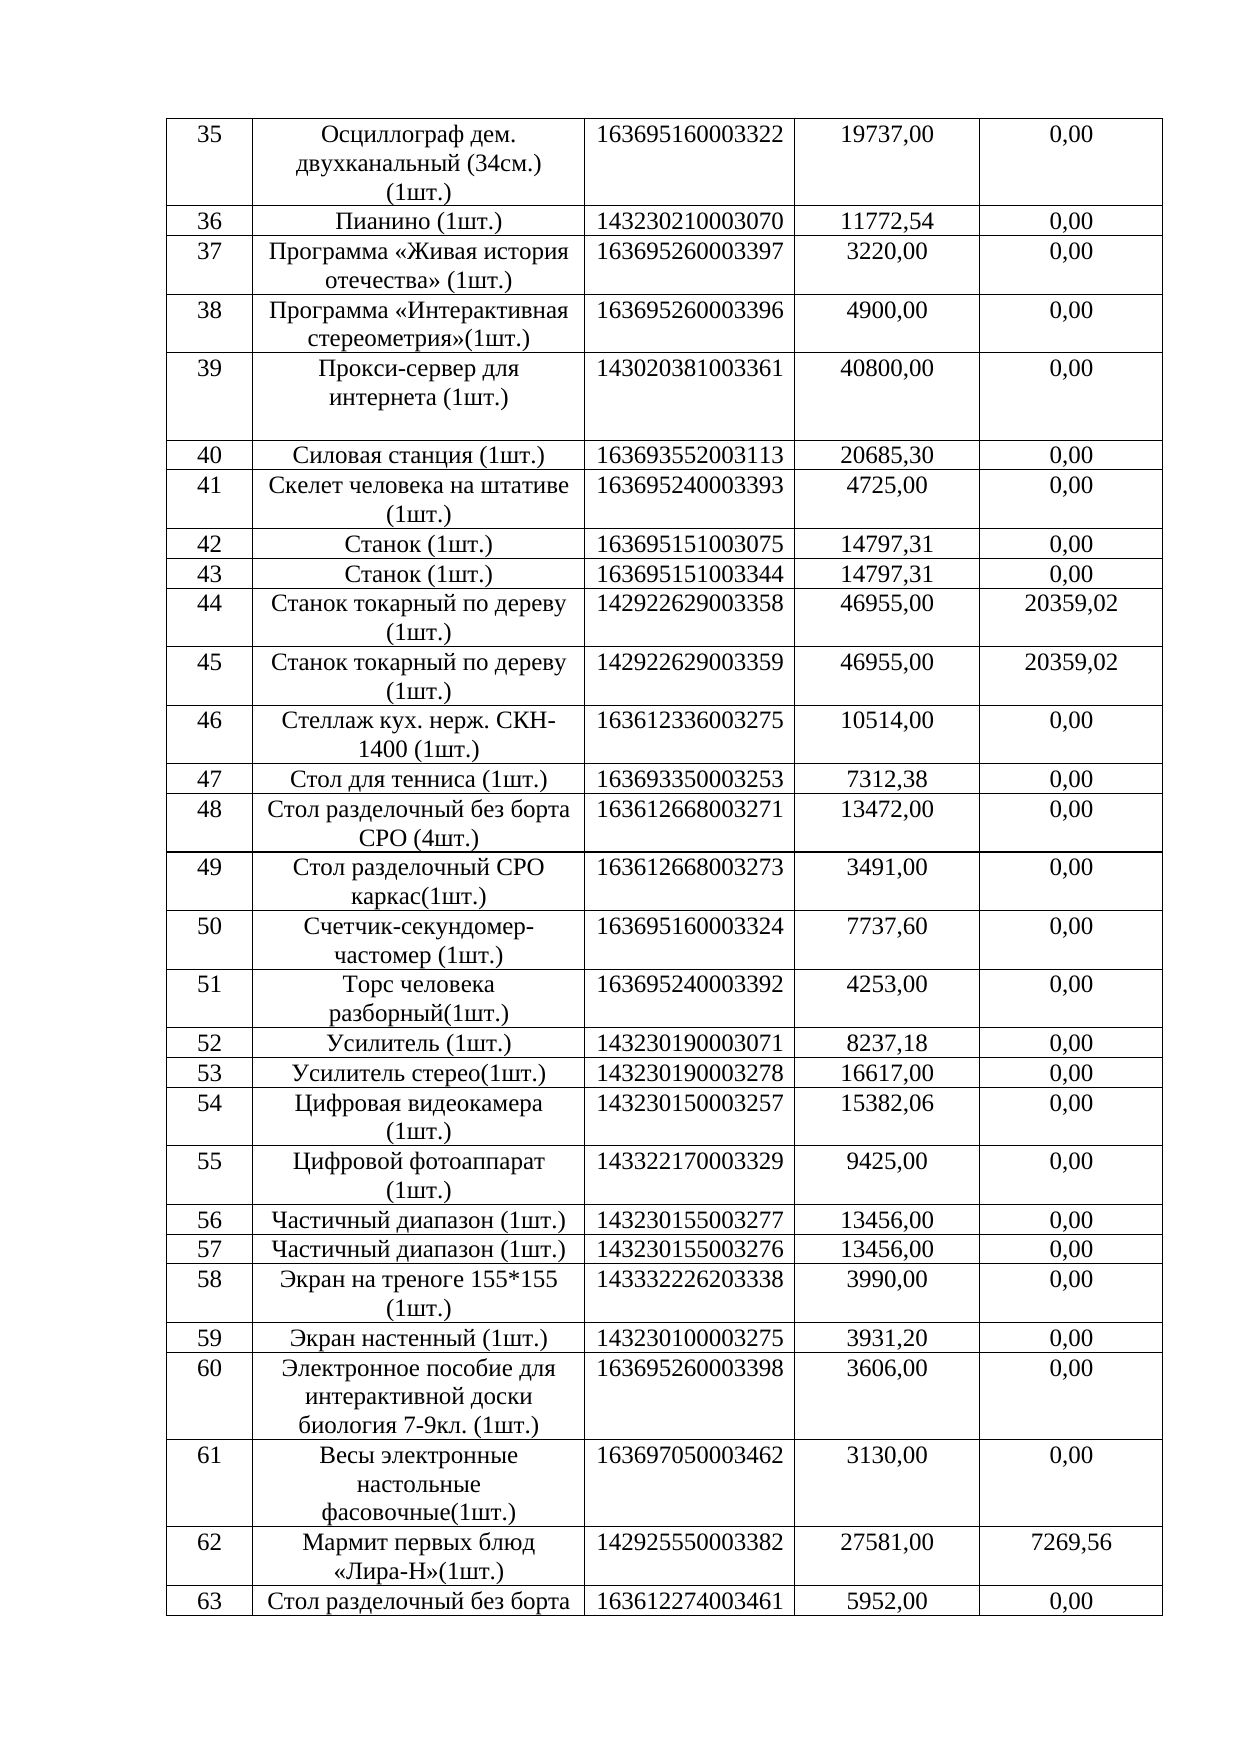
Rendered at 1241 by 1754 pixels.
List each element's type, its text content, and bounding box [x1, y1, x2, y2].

table_cell Стол разделочный без борта СРО (4шт.) [253, 794, 584, 851]
table_cell 5952,00 [795, 1586, 979, 1614]
table_cell 3220,00 [795, 236, 979, 294]
table_cell 163695160003322 [585, 119, 794, 205]
table_cell 163695260003396 [585, 295, 794, 352]
table_cell 13456,00 [795, 1205, 979, 1233]
table_cell 38 [167, 295, 252, 352]
table_cell 163695151003344 [585, 559, 794, 587]
table_cell 0,00 [980, 1323, 1162, 1352]
table_cell 143230100003275 [585, 1323, 794, 1352]
table_cell Весы электронные настольные фасовочные(1шт.) [253, 1440, 584, 1526]
table_cell 43 [167, 559, 252, 587]
table_cell Прокси-сервер для интернета (1шт.) [253, 353, 584, 439]
table_cell 0,00 [980, 119, 1162, 205]
table_cell 0,00 [980, 764, 1162, 793]
table_cell 0,00 [980, 1205, 1162, 1233]
table_cell 0,00 [980, 353, 1162, 439]
table_cell 42 [167, 529, 252, 558]
table_cell 142925550003382 [585, 1527, 794, 1585]
table_cell 44 [167, 589, 252, 646]
table_cell 61 [167, 1440, 252, 1526]
table_cell 163693350003253 [585, 764, 794, 793]
table_cell 3990,00 [795, 1264, 979, 1322]
table_cell Электронное пособие для интерактивной доски биология 7-9кл. (1шт.) [253, 1353, 584, 1439]
table_cell 11772,54 [795, 206, 979, 235]
table_cell Мармит первых блюд «Лира-Н»(1шт.) [253, 1527, 584, 1585]
table_cell 163612668003271 [585, 794, 794, 851]
table_cell Счетчик-секундомер-частомер (1шт.) [253, 911, 584, 968]
table_cell 7737,60 [795, 911, 979, 968]
table_cell 46 [167, 706, 252, 763]
table_cell 0,00 [980, 1028, 1162, 1057]
table_cell 39 [167, 353, 252, 439]
table_cell 163612668003273 [585, 853, 794, 910]
table_cell 3491,00 [795, 853, 979, 910]
table_cell 35 [167, 119, 252, 205]
table_cell 54 [167, 1088, 252, 1145]
table_cell 142922629003358 [585, 589, 794, 646]
table_cell 7269,56 [980, 1527, 1162, 1585]
table_cell 0,00 [980, 970, 1162, 1027]
table_cell 48 [167, 794, 252, 851]
table_cell 20685,30 [795, 441, 979, 469]
table_cell 47 [167, 764, 252, 793]
table_cell 4253,00 [795, 970, 979, 1027]
table_cell Усилитель (1шт.) [253, 1028, 584, 1057]
table_cell Осциллограф дем. двухканальный (34см.) (1шт.) [253, 119, 584, 205]
table_cell Цифровая видеокамера (1шт.) [253, 1088, 584, 1145]
table_cell 4725,00 [795, 470, 979, 528]
table_cell 60 [167, 1353, 252, 1439]
table_cell 56 [167, 1205, 252, 1233]
table_cell 13456,00 [795, 1235, 979, 1263]
table_cell Стол разделочный СРО каркас(1шт.) [253, 853, 584, 910]
table_cell 27581,00 [795, 1527, 979, 1585]
table_cell 16617,00 [795, 1058, 979, 1087]
table_cell 55 [167, 1146, 252, 1204]
table_cell 53 [167, 1058, 252, 1087]
table_cell 143020381003361 [585, 353, 794, 439]
table_cell 163612274003461 [585, 1586, 794, 1614]
table_cell 0,00 [980, 853, 1162, 910]
table_cell 0,00 [980, 911, 1162, 968]
table_cell 3130,00 [795, 1440, 979, 1526]
table_cell 163697050003462 [585, 1440, 794, 1526]
table_cell 163695260003398 [585, 1353, 794, 1439]
table_cell Стеллаж кух. нерж. СКН-1400 (1шт.) [253, 706, 584, 763]
table_cell 52 [167, 1028, 252, 1057]
table_cell Стол для тенниса (1шт.) [253, 764, 584, 793]
table_cell 14797,31 [795, 559, 979, 587]
table_cell 46955,00 [795, 589, 979, 646]
table_cell 0,00 [980, 1088, 1162, 1145]
table_cell 3931,20 [795, 1323, 979, 1352]
table_cell 143332226203338 [585, 1264, 794, 1322]
table_cell 0,00 [980, 1235, 1162, 1263]
table_cell 0,00 [980, 529, 1162, 558]
table_cell 0,00 [980, 295, 1162, 352]
table_cell 0,00 [980, 470, 1162, 528]
table_cell 0,00 [980, 706, 1162, 763]
table_cell 0,00 [980, 206, 1162, 235]
table_cell 40800,00 [795, 353, 979, 439]
table_cell 15382,06 [795, 1088, 979, 1145]
table_cell 58 [167, 1264, 252, 1322]
table_cell 143230155003276 [585, 1235, 794, 1263]
table_cell 163695151003075 [585, 529, 794, 558]
table_cell Станок (1шт.) [253, 529, 584, 558]
table_cell 143230190003071 [585, 1028, 794, 1057]
table_cell Цифровой фотоаппарат (1шт.) [253, 1146, 584, 1204]
table_cell Усилитель стерео(1шт.) [253, 1058, 584, 1087]
table_cell 4900,00 [795, 295, 979, 352]
table_cell Экран на треноге 155*155 (1шт.) [253, 1264, 584, 1322]
table_cell 40 [167, 441, 252, 469]
table_cell 0,00 [980, 559, 1162, 587]
table_cell 41 [167, 470, 252, 528]
table_cell 163695240003392 [585, 970, 794, 1027]
table_cell 163695240003393 [585, 470, 794, 528]
table_cell 0,00 [980, 1586, 1162, 1614]
table_cell Станок (1шт.) [253, 559, 584, 587]
table_cell 163695160003324 [585, 911, 794, 968]
table_cell 51 [167, 970, 252, 1027]
table_cell Частичный диапазон (1шт.) [253, 1235, 584, 1263]
table_cell 13472,00 [795, 794, 979, 851]
table_cell 3606,00 [795, 1353, 979, 1439]
table_cell 20359,02 [980, 647, 1162, 704]
table_cell 163693552003113 [585, 441, 794, 469]
table_cell 37 [167, 236, 252, 294]
table_cell Экран настенный (1шт.) [253, 1323, 584, 1352]
table_cell 163612336003275 [585, 706, 794, 763]
table_cell 57 [167, 1235, 252, 1263]
table_cell 0,00 [980, 1146, 1162, 1204]
table_cell Программа «Интерактивная стереометрия»(1шт.) [253, 295, 584, 352]
table_cell 36 [167, 206, 252, 235]
table_cell 143230150003257 [585, 1088, 794, 1145]
table_cell 8237,18 [795, 1028, 979, 1057]
table_cell 0,00 [980, 1353, 1162, 1439]
table_cell 62 [167, 1527, 252, 1585]
table_cell Торс человека разборный(1шт.) [253, 970, 584, 1027]
table_cell 7312,38 [795, 764, 979, 793]
table_cell 0,00 [980, 794, 1162, 851]
table_cell 143230190003278 [585, 1058, 794, 1087]
table_cell 14797,31 [795, 529, 979, 558]
table_cell Программа «Живая история отечества» (1шт.) [253, 236, 584, 294]
table_cell 46955,00 [795, 647, 979, 704]
table_cell Станок токарный по дереву (1шт.) [253, 589, 584, 646]
table_cell Скелет человека на штативе (1шт.) [253, 470, 584, 528]
table_cell 9425,00 [795, 1146, 979, 1204]
table_cell 59 [167, 1323, 252, 1352]
table_cell Силовая станция (1шт.) [253, 441, 584, 469]
table_cell 0,00 [980, 236, 1162, 294]
table_cell 63 [167, 1586, 252, 1614]
table_cell 10514,00 [795, 706, 979, 763]
table_cell Пианино (1шт.) [253, 206, 584, 235]
table_cell 50 [167, 911, 252, 968]
table_cell Частичный диапазон (1шт.) [253, 1205, 584, 1233]
table_cell 45 [167, 647, 252, 704]
table_cell 0,00 [980, 1264, 1162, 1322]
table_cell 0,00 [980, 441, 1162, 469]
table_cell 163695260003397 [585, 236, 794, 294]
table_cell 0,00 [980, 1058, 1162, 1087]
table_cell 143322170003329 [585, 1146, 794, 1204]
table_cell 0,00 [980, 1440, 1162, 1526]
table_cell 143230210003070 [585, 206, 794, 235]
table_cell 19737,00 [795, 119, 979, 205]
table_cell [253, 1586, 584, 1614]
table_cell 20359,02 [980, 589, 1162, 646]
table_cell Станок токарный по дереву (1шт.) [253, 647, 584, 704]
table_cell 49 [167, 853, 252, 910]
table_cell 143230155003277 [585, 1205, 794, 1233]
table_cell 142922629003359 [585, 647, 794, 704]
